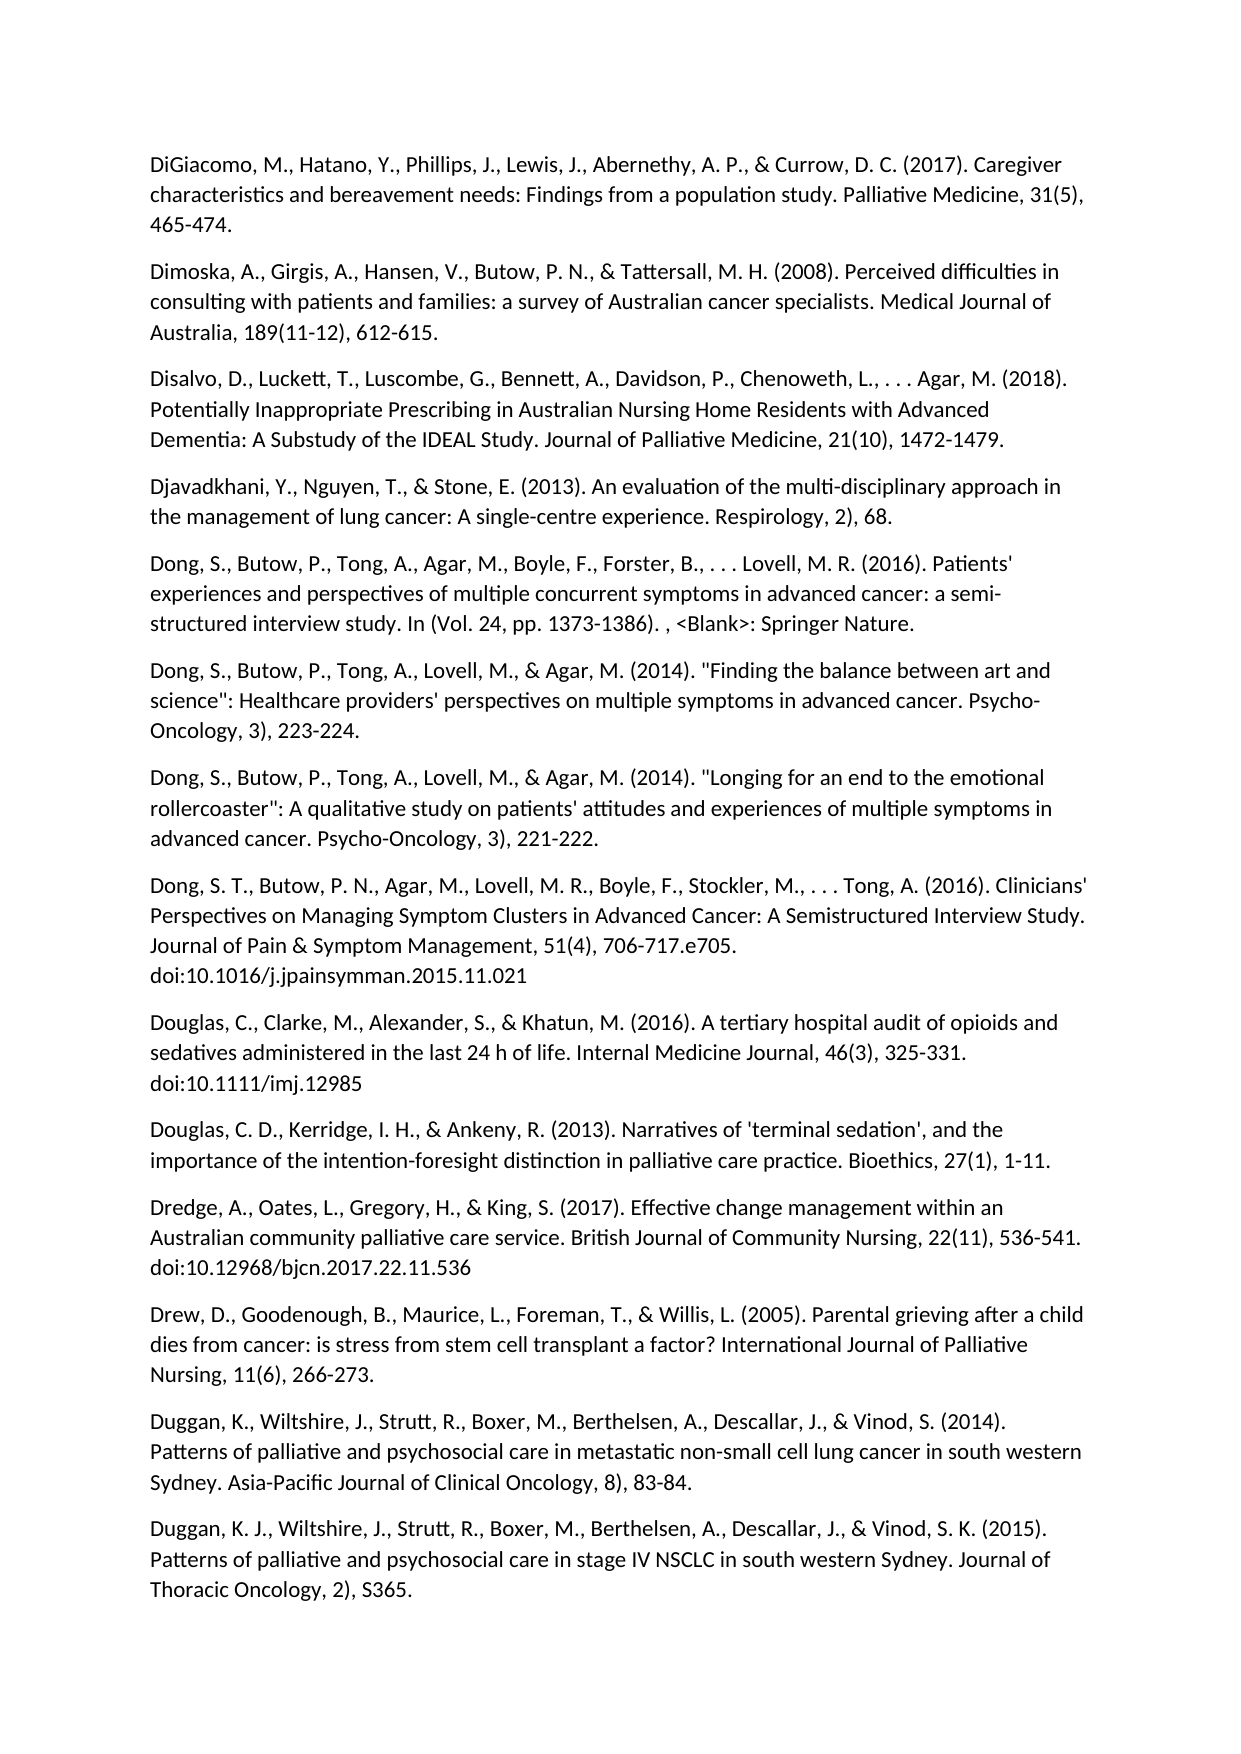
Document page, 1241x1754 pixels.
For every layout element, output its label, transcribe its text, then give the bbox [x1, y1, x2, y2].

text Disalvo, D., Luckett, T., Luscombe, G., Bennett, A., Davidson, P., Chenoweth, L., . . . Agar, M. (2018). Potentially Inappropriate Prescribing in Australian Nursing Home Residents with Advanced Dementia: A Substudy of the IDEAL Study. Journal of Palliative Medicine, 21(10), 1472-1479. [150, 364, 1090, 453]
text Dong, S., Butow, P., Tong, A., Lovell, M., & Agar, M. (2014). "Finding the balance between art and science": Healthcare providers' perspectives on multiple symptoms in advanced cancer. Psycho-Oncology, 3), 223-224. [150, 656, 1090, 745]
text DiGiacomo, M., Hatano, Y., Phillips, J., Lewis, J., Abernethy, A. P., & Currow, D. C. (2017). Caregiver characteristics and bereavement needs: Findings from a population study. Palliative Medicine, 31(5), 465-474. [150, 150, 1090, 238]
text Duggan, K. J., Wiltshire, J., Strutt, R., Boxer, M., Berthelsen, A., Descallar, J., & Vinod, S. K. (2015). Patterns of palliative and psychosocial care in stage IV NSCLC in south western Sydney. Journal of Thoracic Oncology, 2), S365. [150, 1514, 1090, 1603]
text Drew, D., Goodenough, B., Maurice, L., Foreman, T., & Willis, L. (2005). Parental grieving after a child dies from cancer: is stress from stem cell transplant a factor? International Journal of Palliative Nursing, 11(6), 266-273. [150, 1300, 1090, 1388]
text Djavadkhani, Y., Nguyen, T., & Stone, E. (2013). An evaluation of the multi-disciplinary approach in the management of lung cancer: A single-centre experience. Respirology, 2), 68. [150, 472, 1090, 530]
text Douglas, C. D., Kerridge, I. H., & Ankeny, R. (2013). Narratives of 'terminal sedation', and the importance of the intention-foresight distinction in palliative care practice. Bioethics, 27(1), 1-11. [150, 1116, 1090, 1174]
text Dong, S., Butow, P., Tong, A., Lovell, M., & Agar, M. (2014). "Longing for an end to the emotional rollercoaster": A qualitative study on patients' attitudes and experiences of multiple symptoms in advanced cancer. Psycho-Oncology, 3), 221-222. [150, 763, 1090, 852]
text Duggan, K., Wiltshire, J., Strutt, R., Boxer, M., Berthelsen, A., Descallar, J., & Vinod, S. (2014). Patterns of palliative and psychosocial care in metastatic non-small cell lung cancer in south western Sydney. Asia-Pacific Journal of Clinical Oncology, 8), 83-84. [150, 1407, 1090, 1496]
text Douglas, C., Clarke, M., Alexander, S., & Khatun, M. (2016). A tertiary hospital audit of opioids and sedatives administered in the last 24 h of life. Internal Medicine Journal, 46(3), 325-331. doi:10.1111/imj.12985 [150, 1008, 1090, 1097]
text Dong, S. T., Butow, P. N., Agar, M., Lovell, M. R., Boyle, F., Stockler, M., . . . Tong, A. (2016). Clinicians' Perspectives on Managing Symptom Clusters in Advanced Cancer: A Semistructured Interview Study. Journal of Pain & Symptom Management, 51(4), 706-717.e705. doi:10.1016/j.jpainsymman.2015.11.021 [150, 871, 1090, 989]
text Dredge, A., Oates, L., Gregory, H., & King, S. (2017). Effective change management within an Australian community palliative care service. British Journal of Community Nursing, 22(11), 536-541. doi:10.12968/bjcn.2017.22.11.536 [150, 1193, 1090, 1281]
text Dimoska, A., Girgis, A., Hansen, V., Butow, P. N., & Tattersall, M. H. (2008). Perceived difficulties in consulting with patients and families: a survey of Australian cancer specialists. Medical Journal of Australia, 189(11-12), 612-615. [150, 257, 1090, 346]
text Dong, S., Butow, P., Tong, A., Agar, M., Boyle, F., Forster, B., . . . Lovell, M. R. (2016). Patients' experiences and perspectives of multiple concurrent symptoms in advanced cancer: a semi-structured interview study. In (Vol. 24, pp. 1373-1386). , <Blank>: Springer Nature. [150, 549, 1090, 637]
